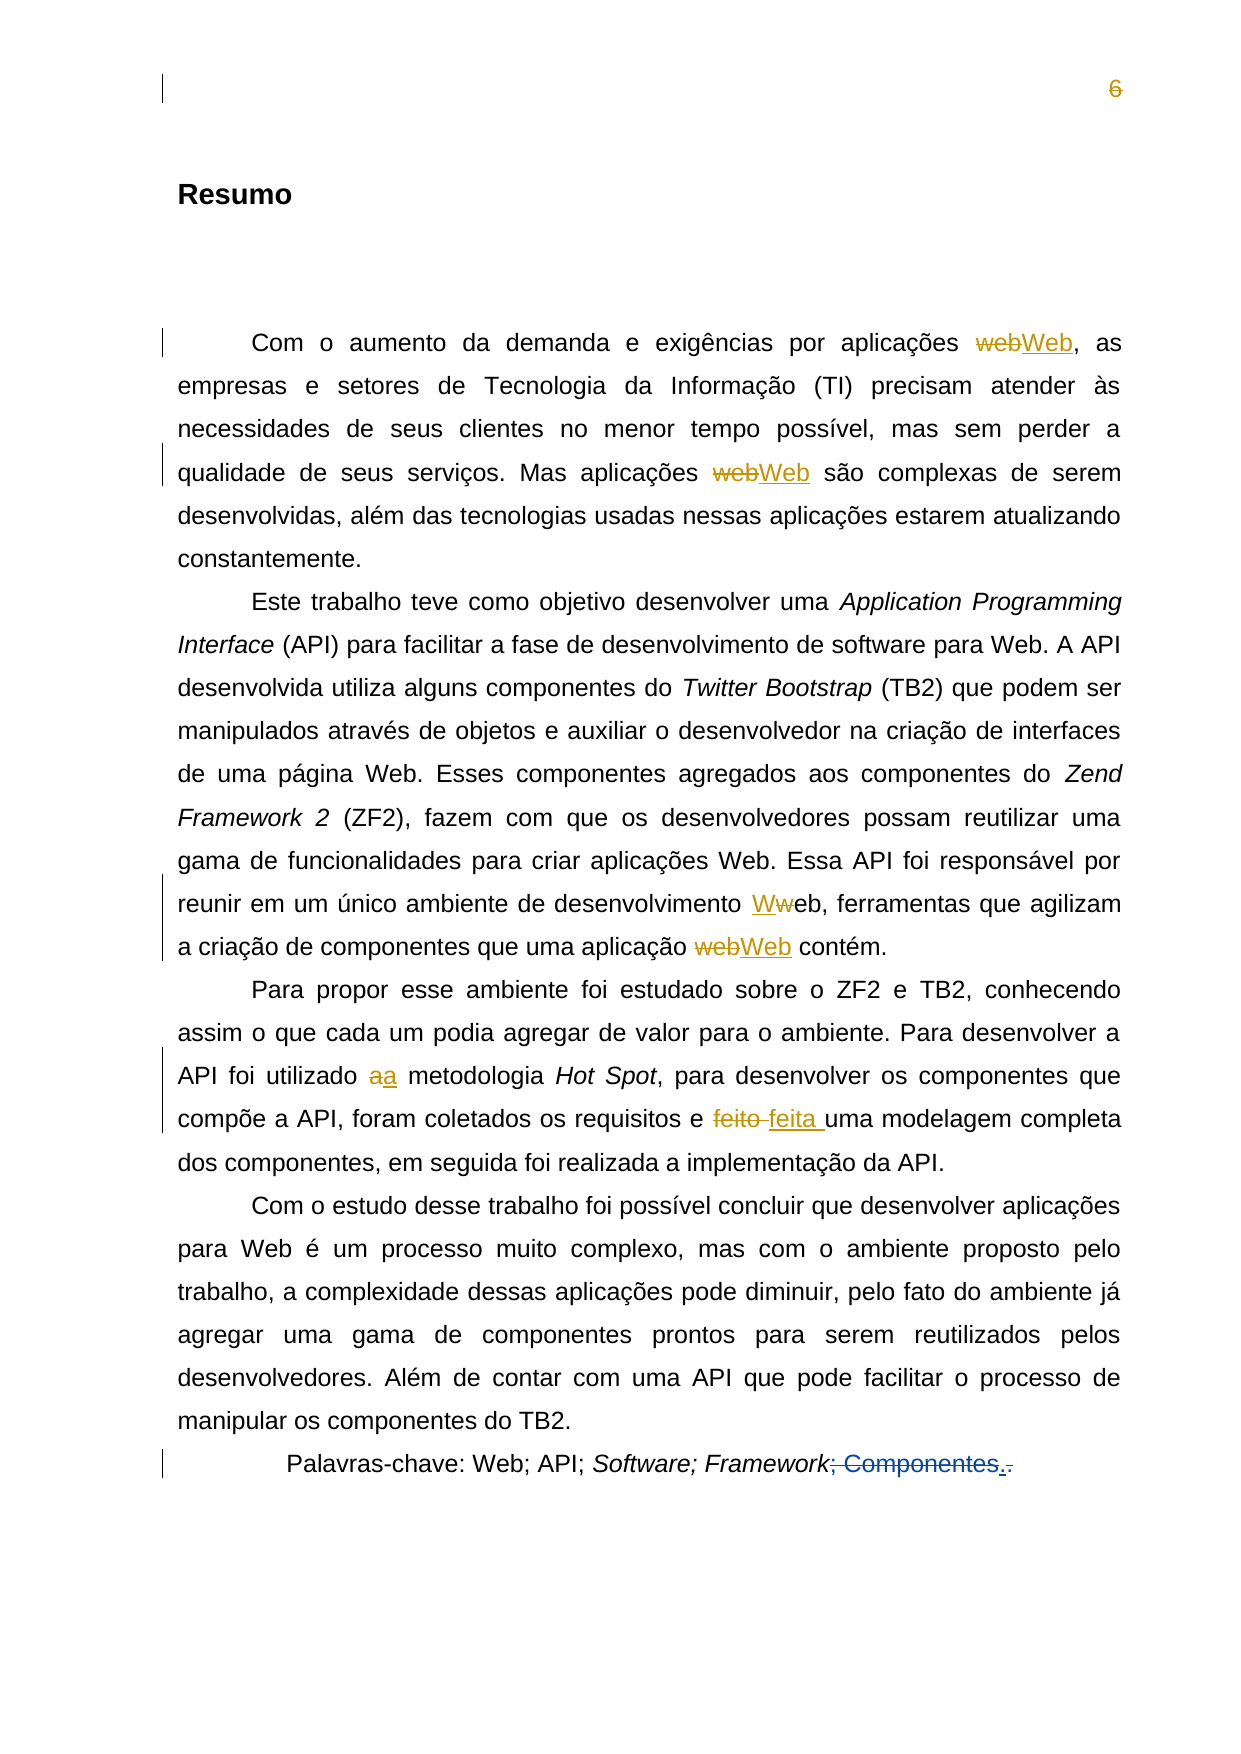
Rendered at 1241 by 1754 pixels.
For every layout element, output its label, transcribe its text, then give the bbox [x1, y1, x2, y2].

text Com o aumento da demanda e exigências por aplicações , as empresas e setores de Tecnologia da Informação (TI) precisam atender às necessidades de seus clientes no menor tempo possível, mas sem perder a qualidade de seus serviços. Mas aplicações são complexas de serem desenvolvidas, além das tecnologias usadas nessas aplicações estarem atualizando constantemente. [177, 328, 1122, 572]
text Palavras-chave: Web; API; Software; Framework [177, 1449, 1122, 1478]
text Este trabalho teve como objetivo desenvolver uma Application Programming Interface (API) para facilitar a fase de desenvolvimento de software para Web. A API desenvolvida utiliza alguns componentes do Twitter Bootstrap (TB2) que podem ser manipulados através de objetos e auxiliar o desenvolvedor na criação de interfaces de uma página Web. Esses componentes agregados aos componentes do Zend Framework 2 (ZF2), fazem com que os desenvolvedores possam reutilizar uma gama de funcionalidades para criar aplicações Web. Essa API foi responsável por reunir em um único ambiente de desenvolvimento eb, ferramentas que agilizam a criação de componentes que uma aplicação contém. [177, 587, 1122, 961]
text Com o estudo desse trabalho foi possível concluir que desenvolver aplicações para Web é um processo muito complexo, mas com o ambiente proposto pelo trabalho, a complexidade dessas aplicações pode diminuir, pelo fato do ambiente já agregar uma gama de componentes prontos para serem reutilizados pelos desenvolvedores. Além de contar com uma API que pode facilitar o processo de manipular os componentes do TB2. [177, 1191, 1122, 1435]
text Para propor esse ambiente foi estudado sobre o ZF2 e TB2, conhecendo assim o que cada um podia agregar de valor para o ambiente. Para desenvolver a API foi utilizado metodologia Hot Spot, para desenvolver os componentes que compõe a API, foram coletados os requisitos e uma modelagem completa dos componentes, em seguida foi realizada a implementação da API. [177, 975, 1122, 1176]
text Resumo [177, 177, 1122, 211]
